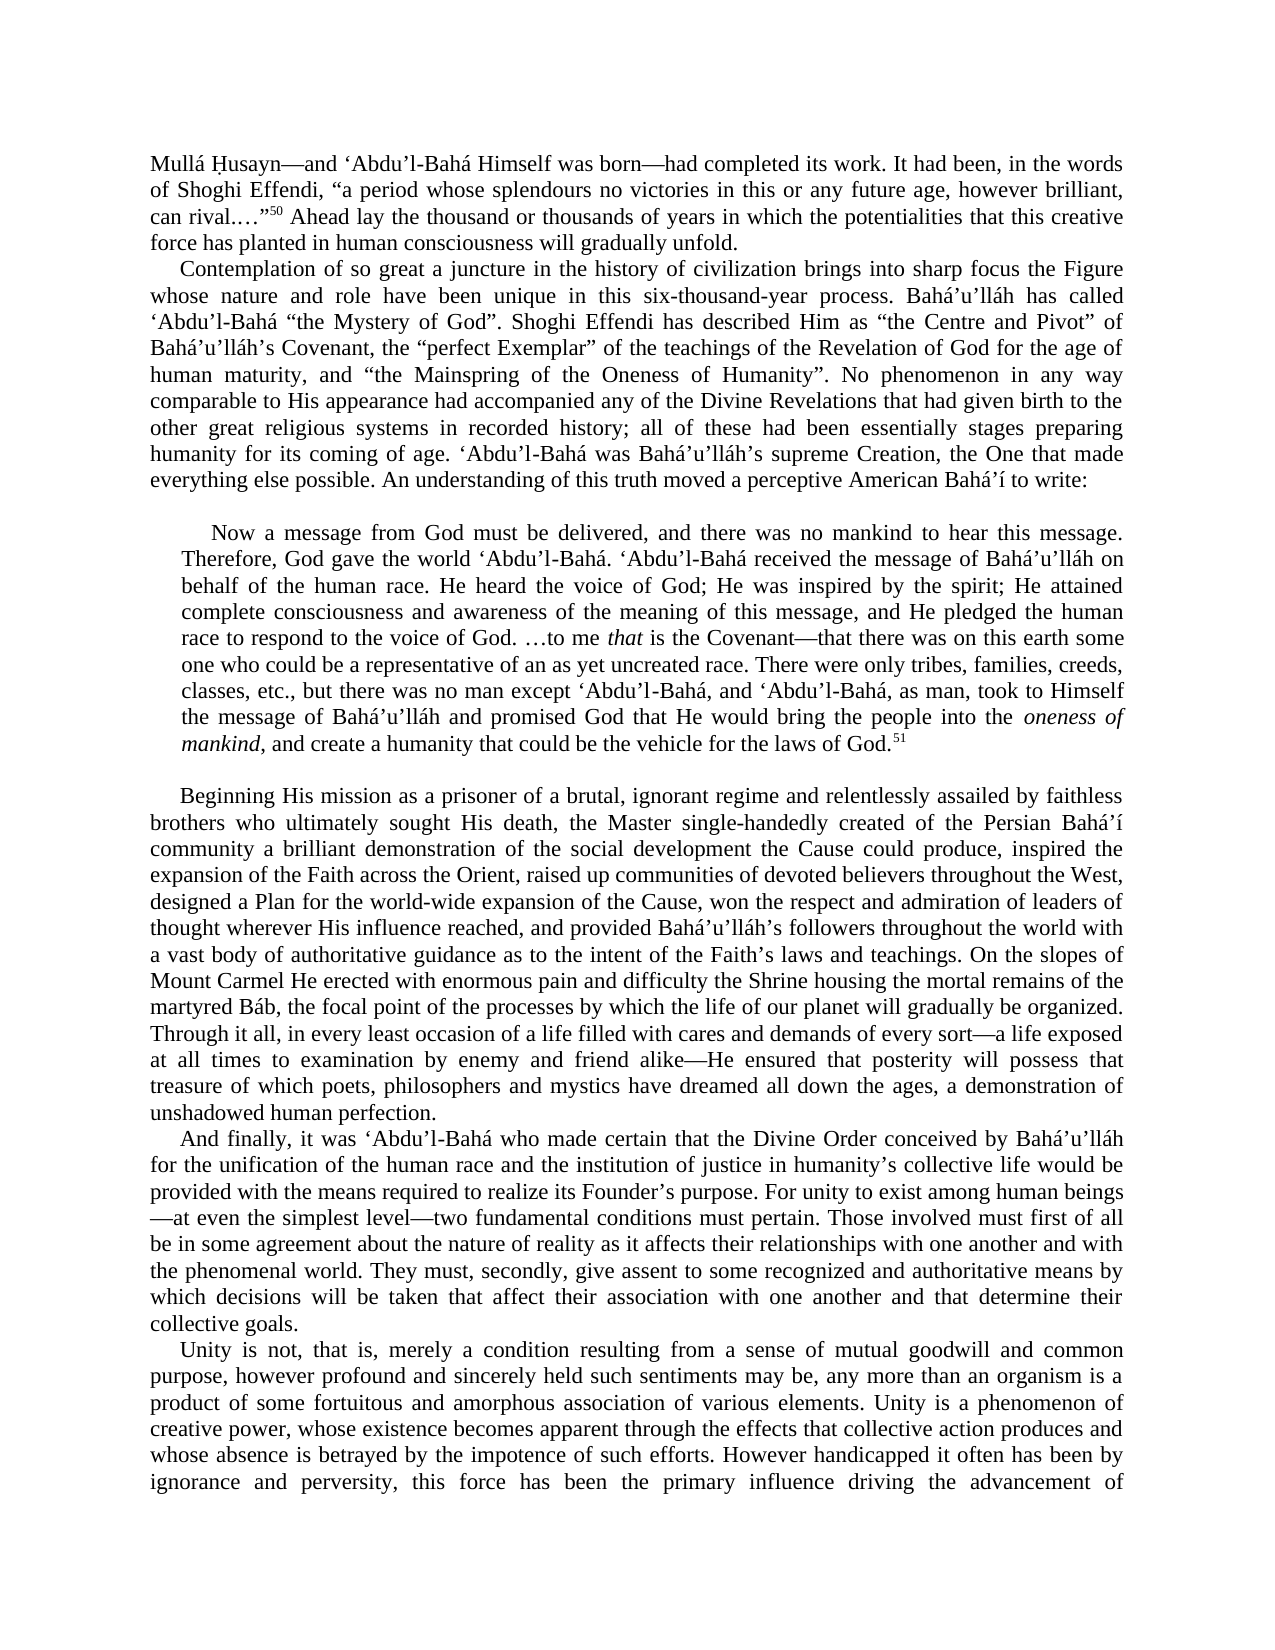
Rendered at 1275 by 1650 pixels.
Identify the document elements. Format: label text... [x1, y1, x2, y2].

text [150, 150, 1125, 255]
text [150, 1336, 1125, 1494]
text Contemplation of so great a juncture in the history of civilization brings into sharp focus the Figure whose nature and role have been unique in this six-thousand-year process. Bahá’u’lláh has called ‘Abdu’l-Bahá “the Mystery of God”. Shoghi Effendi has described Him as “the Centre and Pivot” of Bahá’u’lláh’s Covenant, the “perfect Exemplar” of the teachings of the Revelation of God for the age of human maturity, and “the Mainspring of the Oneness of Humanity”. No phenomenon in any way comparable to His appearance had accompanied any of the Divine Revelations that had given birth to the other great religious systems in recorded history; all of these had been essentially stages preparing humanity for its coming of age. ‘Abdu’l-Bahá was Bahá’u’lláh’s supreme Creation, the One that made everything else possible. An understanding of this truth moved a perceptive American Bahá’í to write: [150, 255, 1125, 493]
text Now a message from God must be delivered, and there was no mankind to hear this message. Therefore, God gave the world ‘Abdu’l-Bahá. ‘Abdu’l-Bahá received the message of Bahá’u’lláh on behalf of the human race. He heard the voice of God; He was inspired by the spirit; He attained complete consciousness and awareness of the meaning of this message, and He pledged the human race to respond to the voice of God. …to me that is the Covenant—that there was on this earth some one who could be a representative of an as yet uncreated race. There were only tribes, families, creeds, classes, etc., but there was no man except ‘Abdu’l-Bahá, and ‘Abdu’l-Bahá, as man, took to Himself the message of Bahá’u’lláh and promised God that He would bring the people into the oneness of mankind, and create a humanity that could be the vehicle for the laws of God. [181, 519, 1125, 756]
text And finally, it was ‘Abdu’l-Bahá who made certain that the Divine Order conceived by Bahá’u’lláh for the unification of the human race and the institution of justice in humanity’s collective life would be provided with the means required to realize its Founder’s purpose. For unity to exist among human beings—at even the simplest level—two fundamental conditions must pertain. Those involved must first of all be in some agreement about the nature of reality as it affects their relationships with one another and with the phenomenal world. They must, secondly, give assent to some recognized and authoritative means by which decisions will be taken that affect their association with one another and that determine their collective goals. [150, 1125, 1125, 1336]
text Beginning His mission as a prisoner of a brutal, ignorant regime and relentlessly assailed by faithless brothers who ultimately sought His death, the Master single-handedly created of the Persian Bahá’í community a brilliant demonstration of the social development the Cause could produce, inspired the expansion of the Faith across the Orient, raised up communities of devoted believers throughout the West, designed a Plan for the world-wide expansion of the Cause, won the respect and admiration of leaders of thought wherever His influence reached, and provided Bahá’u’lláh’s followers throughout the world with a vast body of authoritative guidance as to the intent of the Faith’s laws and teachings. On the slopes of Mount Carmel He erected with enormous pain and difficulty the Shrine housing the mortal remains of the martyred Báb, the focal point of the processes by which the life of our planet will gradually be organized. Through it all, in every least occasion of a life filled with cares and demands of every sort—a life exposed at all times to examination by enemy and friend alike—He ensured that posterity will possess that treasure of which poets, philosophers and mystics have dreamed all down the ages, a demonstration of unshadowed human perfection. [150, 782, 1125, 1125]
